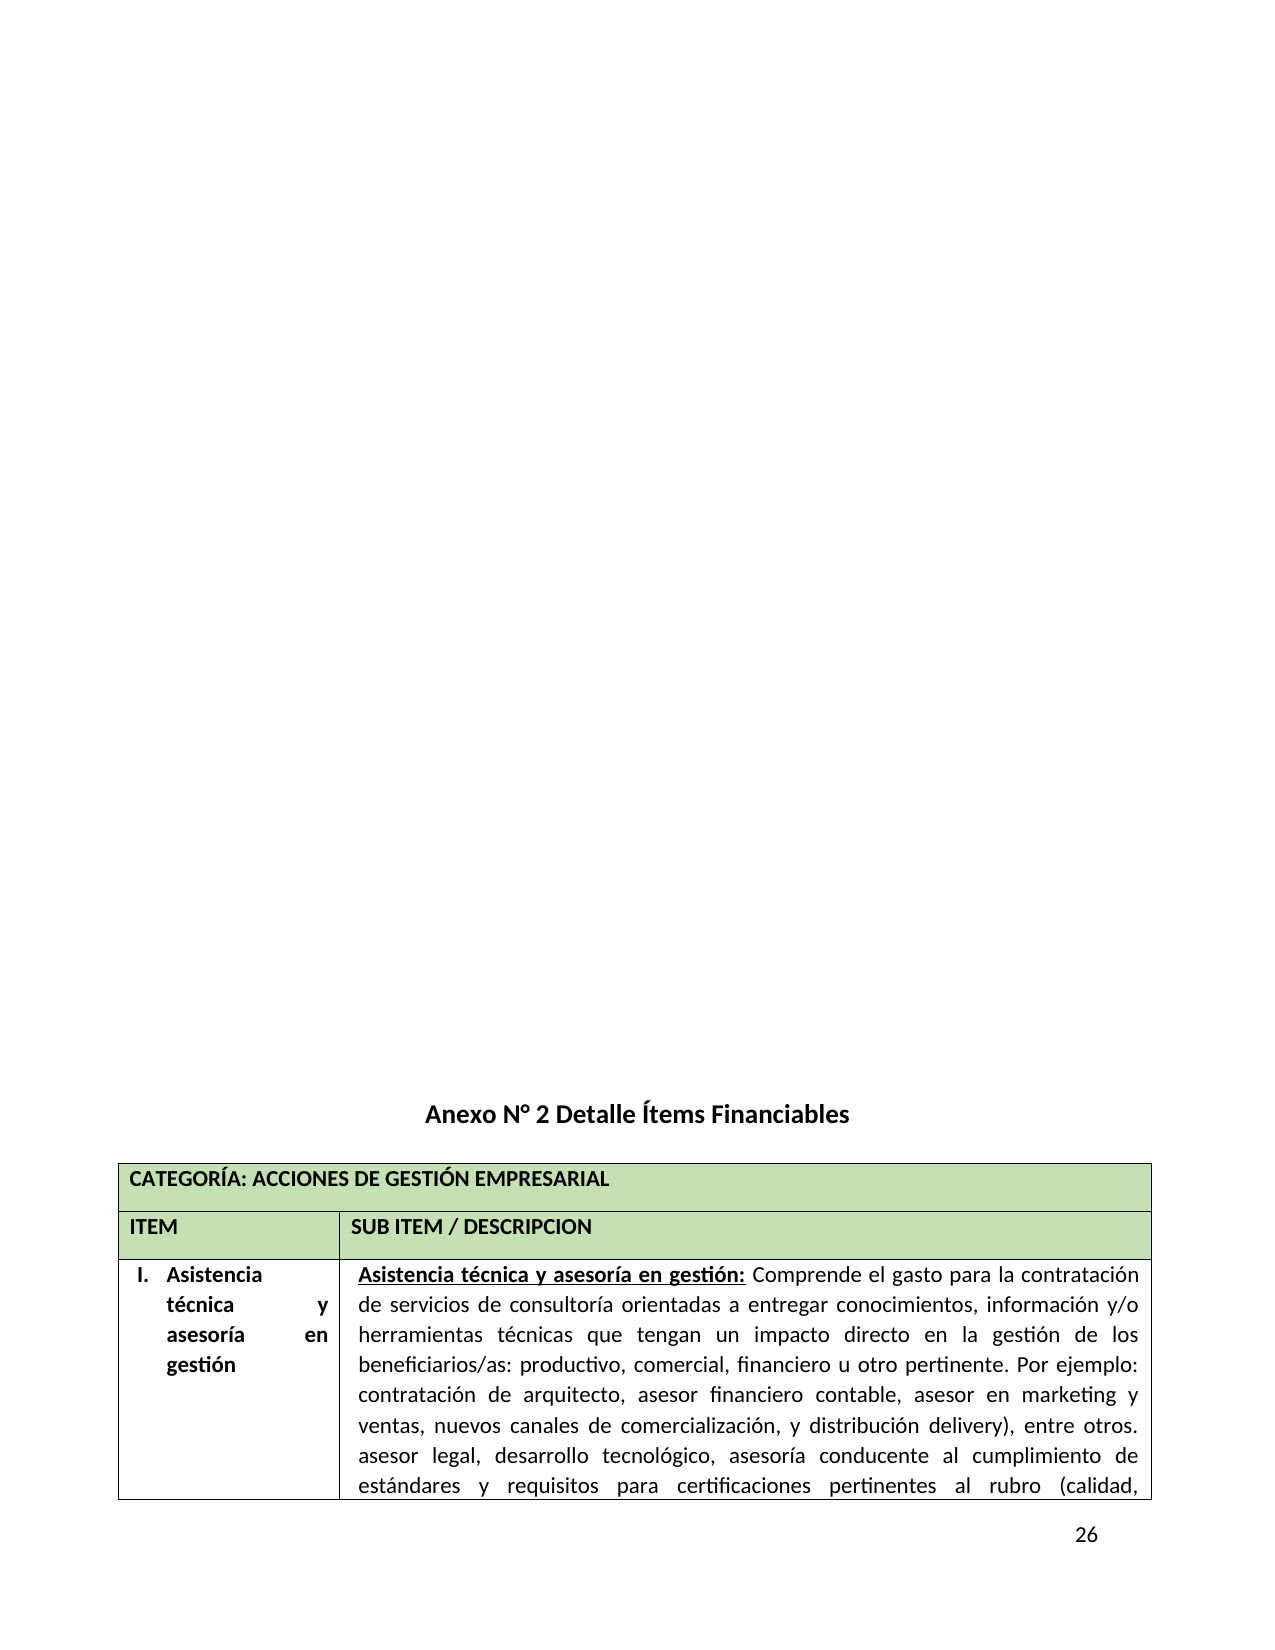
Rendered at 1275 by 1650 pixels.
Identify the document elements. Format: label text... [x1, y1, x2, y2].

table_cell SUB ITEM / DESCRIPCION [340, 1212, 1151, 1259]
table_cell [119, 1260, 339, 1499]
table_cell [340, 1260, 1151, 1499]
table_cell ITEM [119, 1212, 339, 1259]
table_header CATEGORÍA: ACCIONES DE GESTIÓN EMPRESARIAL [119, 1164, 1151, 1211]
subtitle Anexo N° 2 Detalle Ítems Financiables [177, 1097, 1098, 1130]
